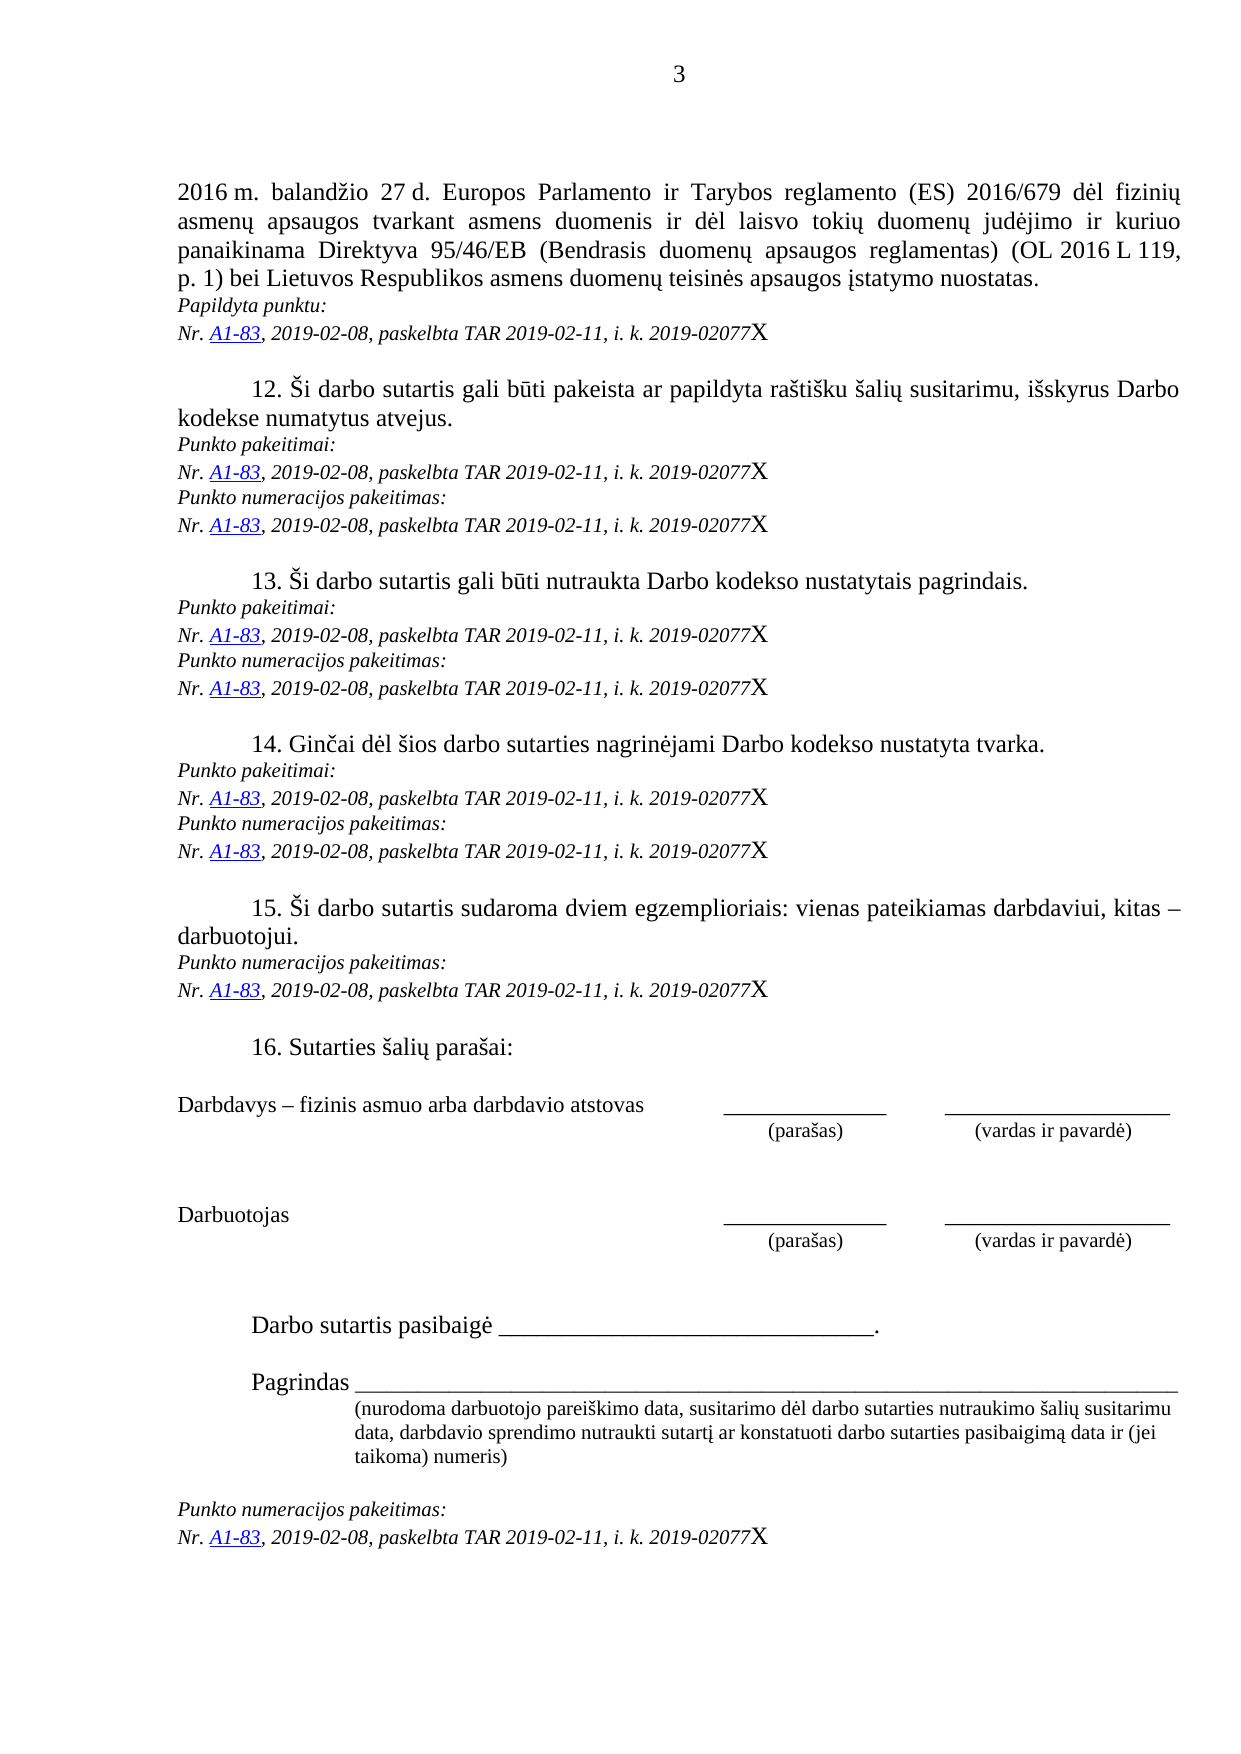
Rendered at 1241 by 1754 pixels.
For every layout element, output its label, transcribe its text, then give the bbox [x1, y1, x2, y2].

text Darbo sutartis pasibaigė ______________________________. [177, 1310, 1181, 1338]
text data, darbdavio sprendimo nutraukti sutartį ar konstatuoti darbo sutarties pasibaigimą data ir (jei [354, 1420, 1181, 1444]
text 15. Ši darbo sutartis sudaroma dviem egzemplioriais: vienas pateikiamas darbdaviui, kitas – darbuotojui. [177, 893, 1181, 950]
text 12. Ši darbo sutartis gali būti pakeista ar papildyta raštišku šalių susitarimu, išskyrus Darbo kodekse numatytus atvejus. [177, 374, 1181, 432]
text Darbdavys – fizinis asmuo arba darbdavio atstovas _____________ __________________ [177, 1089, 1181, 1118]
text taikoma) numeris) [354, 1444, 1181, 1468]
text 16. Sutarties šalių parašai: [177, 1032, 1181, 1060]
text (nurodoma darbuotojo pareiškimo data, susitarimo dėl darbo sutarties nutraukimo šalių susitarimu [354, 1396, 1181, 1420]
text 13. Ši darbo sutartis gali būti nutraukta Darbo kodekso nustatytais pagrindais. [177, 566, 1181, 595]
text Pagrindas _______________________________________________________________________________ [177, 1367, 1181, 1396]
text Darbuotojas _____________ __________________ [177, 1199, 1181, 1228]
text (parašas) (vardas ir pavardė) [768, 1228, 1181, 1252]
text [177, 177, 1181, 293]
text (parašas) (vardas ir pavardė) [768, 1118, 1181, 1142]
text 14. Ginčai dėl šios darbo sutarties nagrinėjami Darbo kodekso nustatyta tvarka. [177, 729, 1181, 758]
